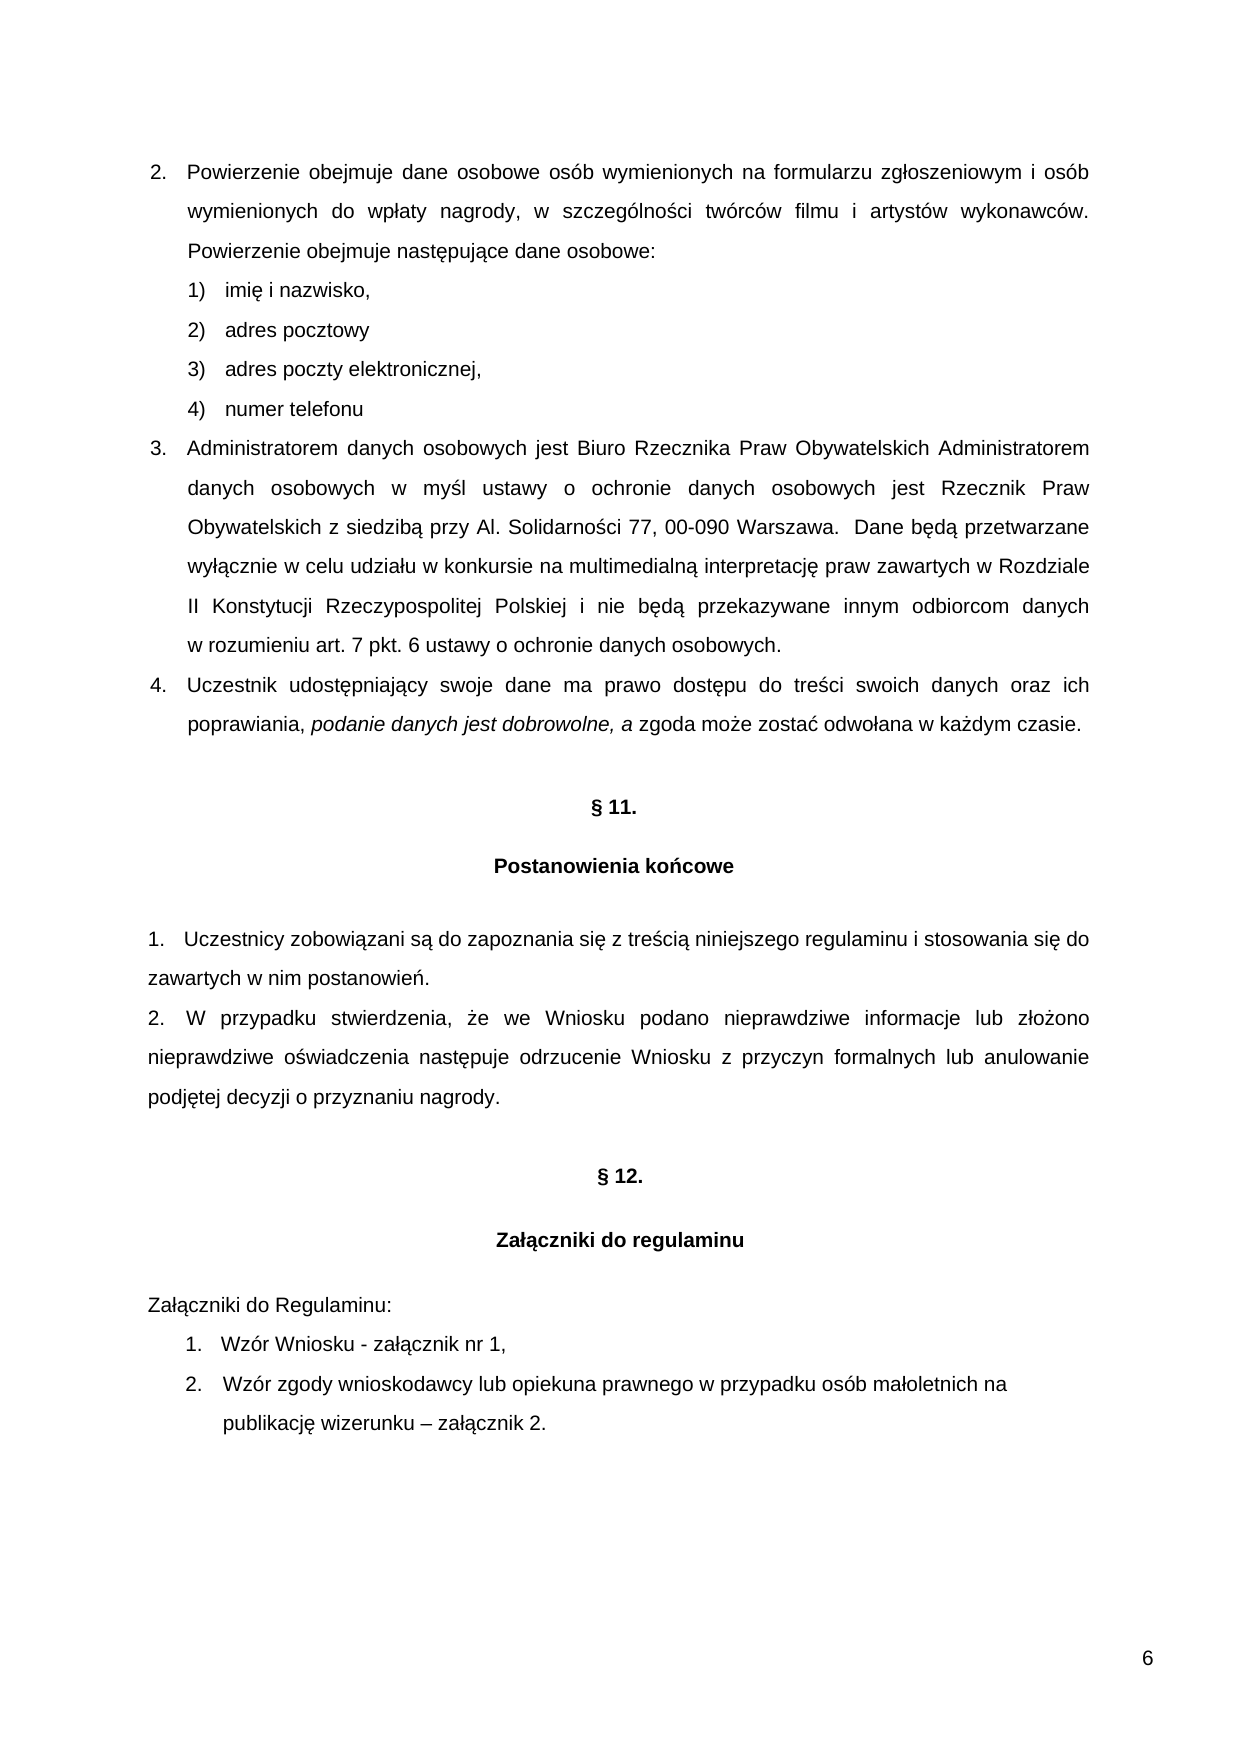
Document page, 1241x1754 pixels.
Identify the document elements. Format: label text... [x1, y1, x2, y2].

list Wzór zgody wnioskodawcy lub opiekuna prawnego w przypadku osób małoletnich na publikację wizerunku – załącznik 2. [185, 1359, 1070, 1438]
list Uczestnicy zobowiązani są do zapoznania się z treścią niniejszego regulaminu i stosowania się do zawartych w nim postanowień. [148, 915, 1091, 994]
list Wzór Wniosku - załącznik nr 1, [185, 1320, 1093, 1359]
list imię i nazwisko, [187, 266, 1091, 306]
list Administratorem danych osobowych jest Biuro Rzecznika Praw Obywatelskich Administratorem danych osobowych w myśl ustawy o ochronie danych osobowych jest Rzecznik Praw Obywatelskich z siedzibą przy Al. Solidarności 77, 00-090 Warszawa. Dane będą przetwarzane wyłącznie w celu udziału w konkursie na multimedialną interpretację praw zawartych w Rozdziale II Konstytucji Rzeczypospolitej Polskiej i nie będą przekazywane innym odbiorcom danych w rozumieniu art. 7 pkt. 6 ustawy o ochronie danych osobowych. [150, 424, 1091, 661]
list adres poczty elektronicznej, [187, 345, 1091, 384]
list Uczestnik udostępniający swoje dane ma prawo dostępu do treści swoich danych oraz ich poprawiania, podanie danych jest dobrowolne, a zgoda może zostać odwołana w każdym czasie. [150, 661, 1091, 740]
list W przypadku stwierdzenia, że we Wniosku podano nieprawdziwe informacje lub złożono nieprawdziwe oświadczenia następuje odrzucenie Wniosku z przyczyn formalnych lub anulowanie podjętej decyzji o przyznaniu nagrody. [148, 994, 1091, 1112]
list numer telefonu [187, 384, 1091, 424]
text Załączniki do regulaminu [148, 1216, 1093, 1256]
text Postanowienia końcowe [148, 856, 1080, 877]
list adres pocztowy [187, 306, 1091, 345]
list Powierzenie obejmuje dane osobowe osób wymienionych na formularzu zgłoszeniowym i osób wymienionych do wpłaty nagrody, w szczególności twórców filmu i artystów wykonawców. Powierzenie obejmuje następujące dane osobowe: [150, 148, 1091, 266]
text Załączniki do Regulaminu: [148, 1281, 1093, 1320]
text § 12. [148, 1152, 1093, 1191]
text § 11. [148, 798, 1080, 819]
